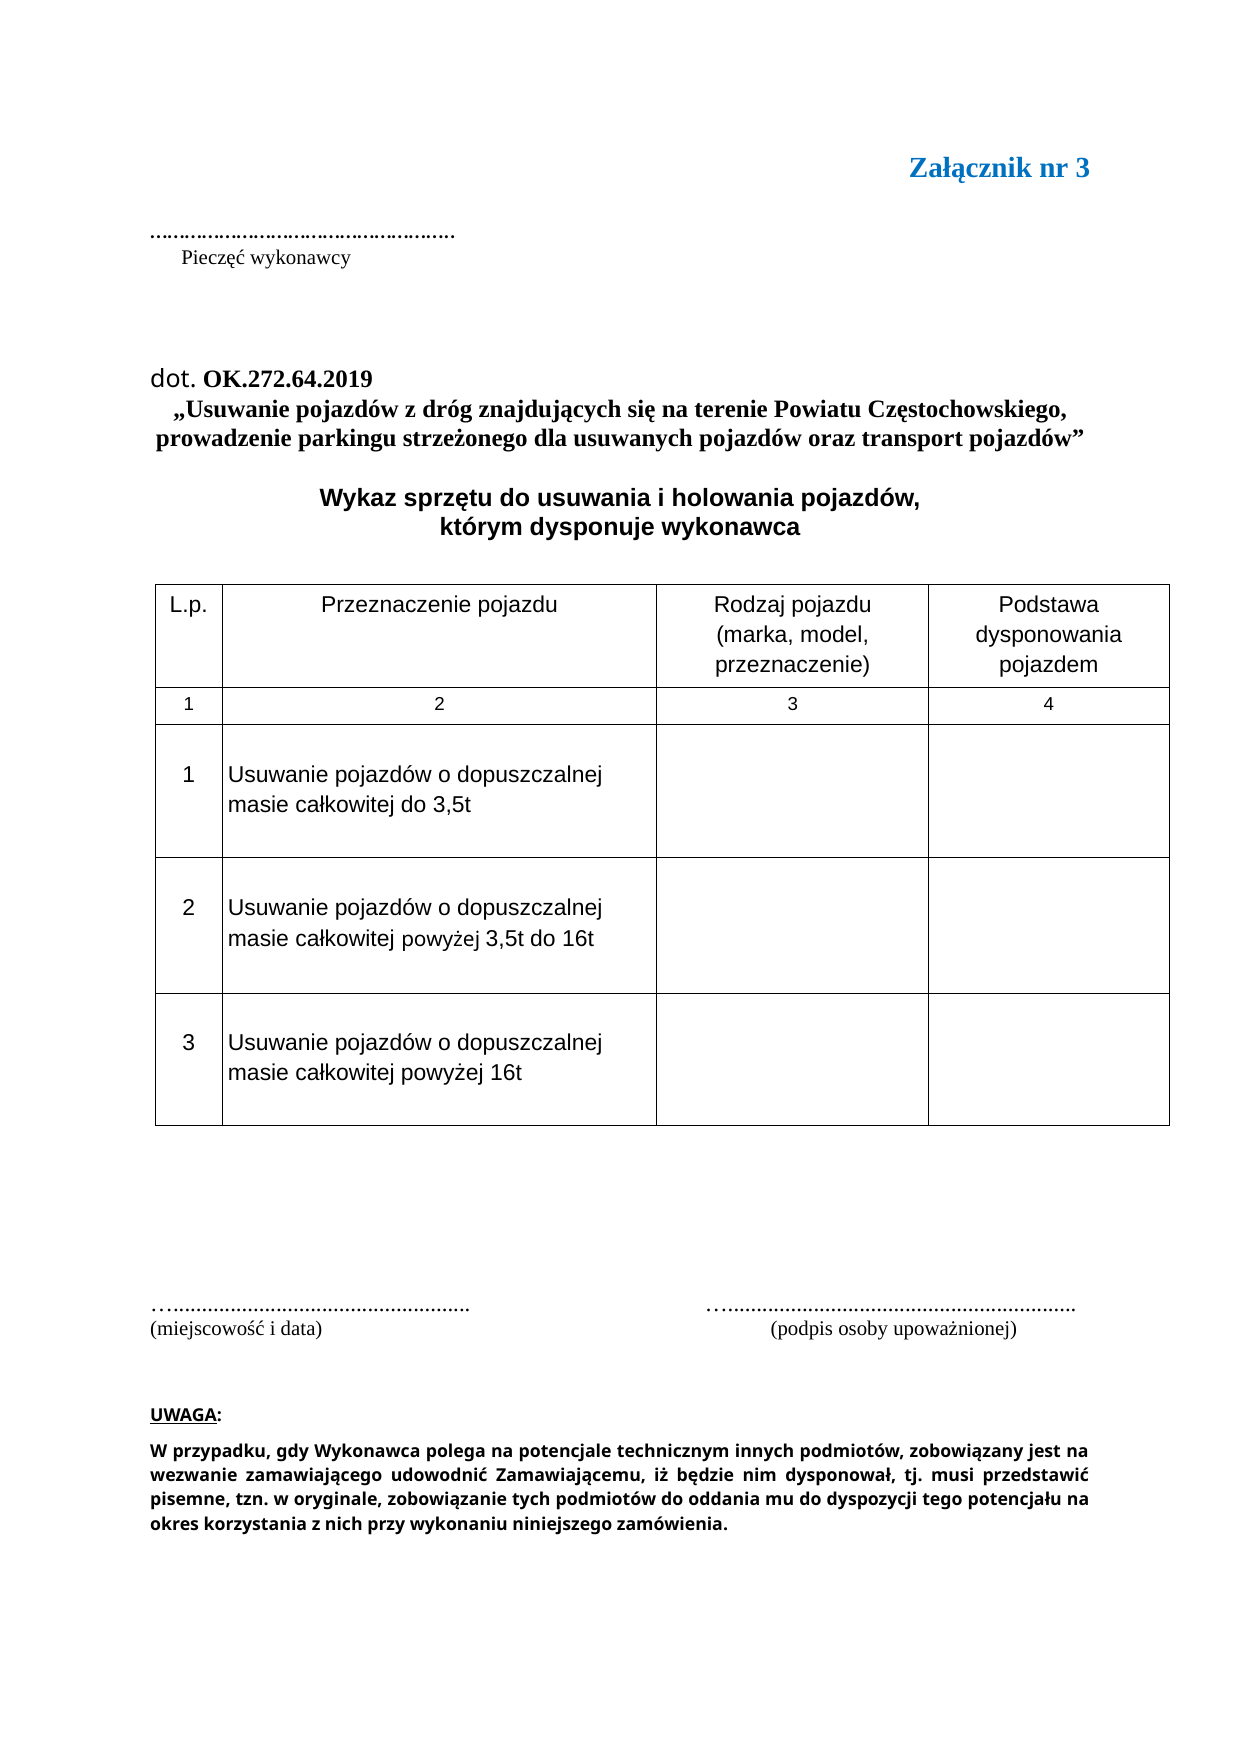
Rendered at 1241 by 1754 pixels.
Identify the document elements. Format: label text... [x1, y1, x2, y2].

table_cell [657, 858, 928, 993]
table_cell Usuwanie pojazdów o dopuszczalnej masie całkowitej do 3,5t [223, 725, 656, 857]
table_header Rodzaj pojazdu (marka, model, przeznaczenie) [657, 585, 928, 687]
text ….................................................... …............................................................. [150, 1290, 1090, 1316]
table_cell [929, 994, 1169, 1125]
table_cell 4 [929, 688, 1169, 724]
table_cell [657, 725, 928, 857]
table_cell [657, 994, 928, 1125]
table_cell Usuwanie pojazdów o dopuszczalnej masie całkowitej powyżej 3,5t do 16t [223, 858, 656, 993]
text dot. OK.272.64.2019 [150, 360, 1090, 394]
text Pieczęć wykonawcy [150, 244, 1090, 269]
table_cell [929, 725, 1169, 857]
table_header Podstawa dysponowania pojazdem [929, 585, 1169, 687]
text „Usuwanie pojazdów z dróg znajdujących się na terenie Powiatu Częstochowskiego, prowadzenie parkingu strzeżonego dla usuwanych pojazdów oraz transport pojazdów” [150, 394, 1090, 452]
table_header Przeznaczenie pojazdu [223, 585, 656, 687]
table_cell 1 [156, 688, 222, 724]
text …………………………………………….. [150, 214, 1090, 244]
table_cell 2 [156, 858, 222, 993]
table_cell 3 [156, 994, 222, 1125]
text W przypadku, gdy Wykonawca polega na potencjale technicznym innych podmiotów, zobowiązany jest na wezwanie zamawiającego udowodnić Zamawiającemu, iż będzie nim dysponował, tj. musi przedstawić pisemne, tzn. w oryginale, zobowiązanie tych podmiotów do oddania mu do dyspozycji tego potencjału na okres korzystania z nich przy wykonaniu niniejszego zamówienia. [150, 1438, 1090, 1535]
text UWAGA: [150, 1403, 1090, 1427]
table_cell 2 [223, 688, 656, 724]
text Załącznik nr 3 [150, 150, 1090, 183]
table_cell [929, 858, 1169, 993]
text Wykaz sprzętu do usuwania i holowania pojazdów, [150, 483, 1090, 512]
text (miejscowość i data) (podpis osoby upoważnionej) [150, 1316, 1090, 1340]
table_cell 3 [657, 688, 928, 724]
table_header L.p. [156, 585, 222, 687]
table_cell 1 [156, 725, 222, 857]
table_cell Usuwanie pojazdów o dopuszczalnej masie całkowitej powyżej 16t [223, 994, 656, 1125]
text którym dysponuje wykonawca [150, 512, 1090, 541]
